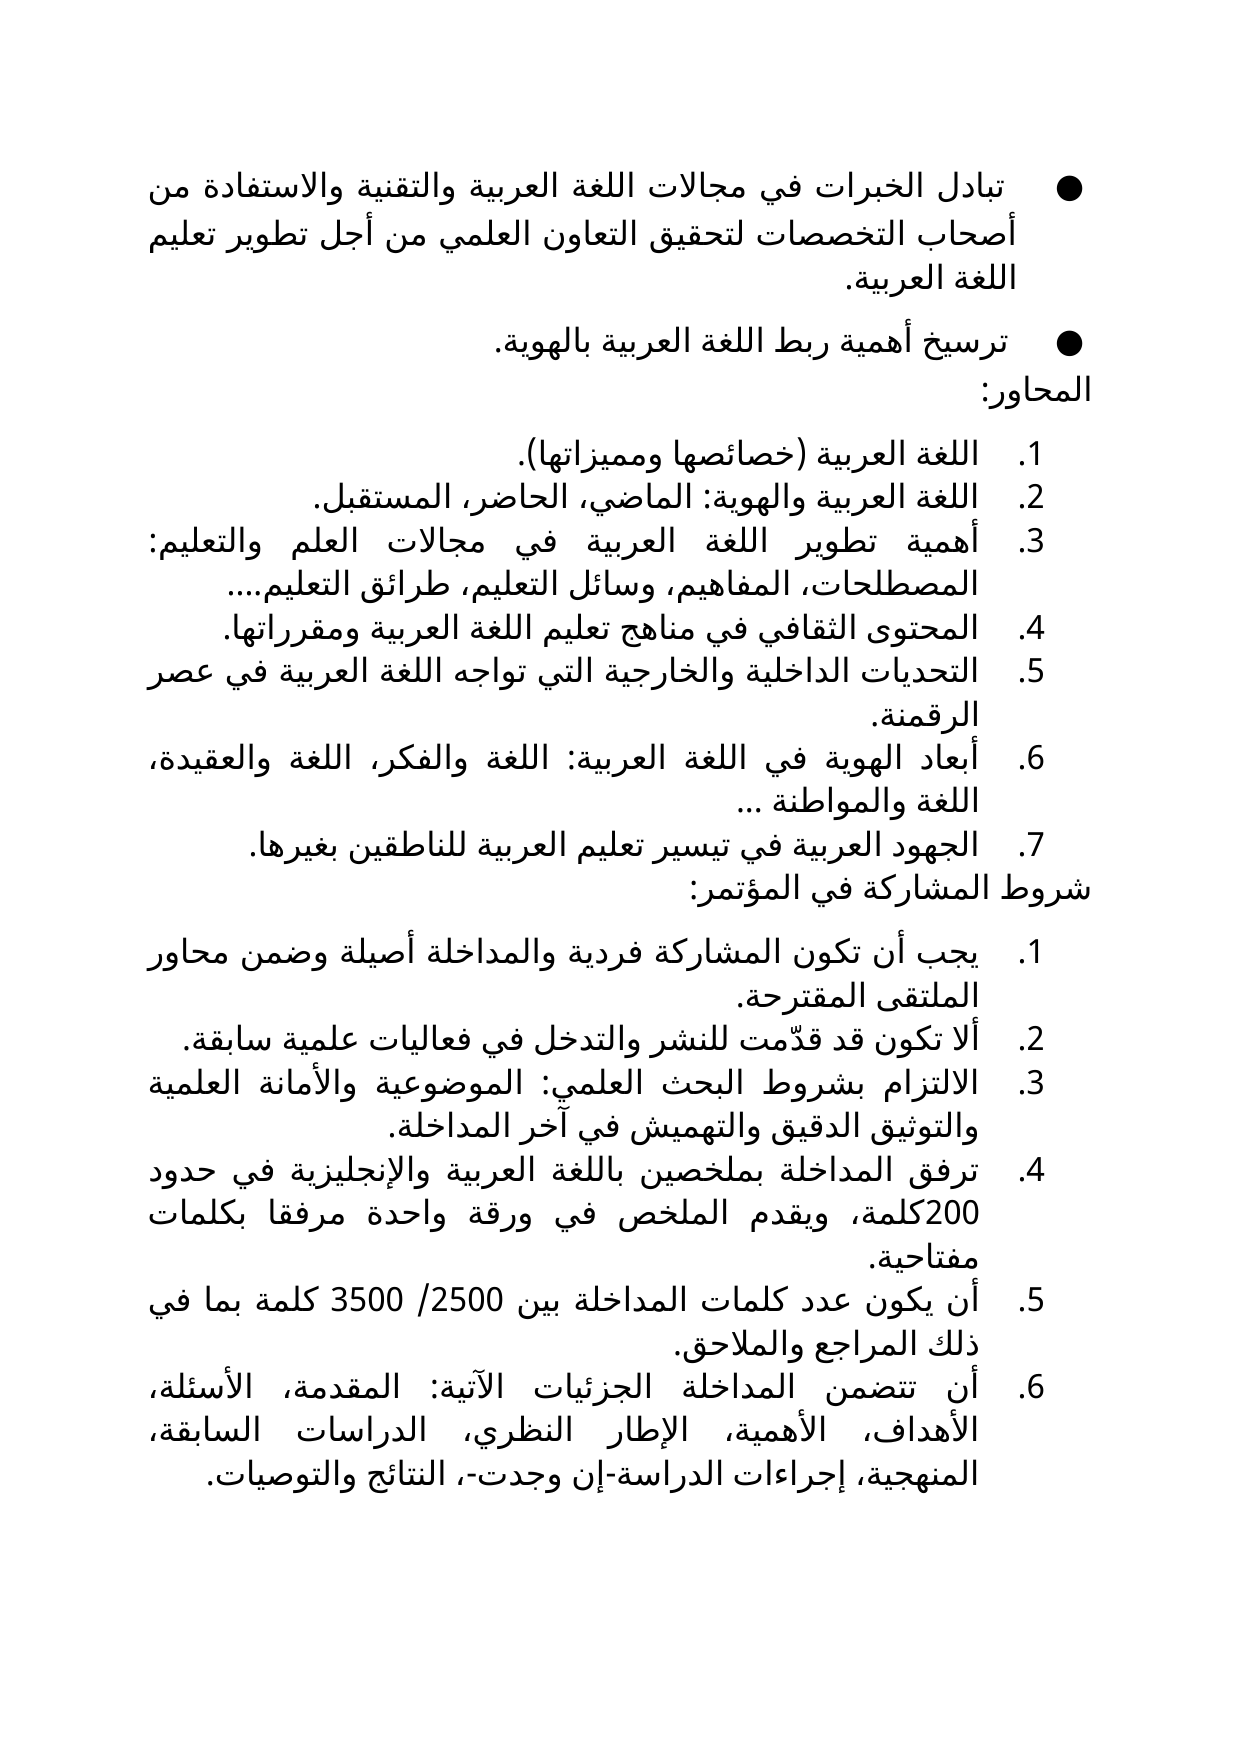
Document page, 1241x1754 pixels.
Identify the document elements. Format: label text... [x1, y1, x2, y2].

text المحاور: [148, 371, 1093, 414]
list اللغة العربية والهوية: الماضي، الحاضر، المستقبل. [148, 479, 1018, 522]
list الجهود العربية في تيسير تعليم العربية للناطقين بغيرها. [148, 826, 1018, 870]
list يجب أن تكون المشاركة فردية والمداخلة أصيلة وضمن محاور الملتقى المقترحة. [148, 934, 1018, 1021]
list ترسيخ أهمية ربط اللغة العربية بالهوية. [148, 303, 1055, 371]
list أبعاد الهوية في اللغة العربية: اللغة والفكر، اللغة والعقيدة، اللغة والمواطنة ... [148, 739, 1018, 826]
list تبادل الخبرات في مجالات اللغة العربية والتقنية والاستفادة من أصحاب التخصصات لتحقيق التعاون العلمي من أجل تطوير تعليم اللغة العربية. [148, 148, 1055, 303]
list أن يكون عدد كلمات المداخلة بين 2500/ 3500 كلمة بما في ذلك المراجع والملاحق. [148, 1282, 1018, 1368]
list أن تتضمن المداخلة الجزئيات الآتية: المقدمة، الأسئلة، الأهداف، الأهمية، الإطار النظري، الدراسات السابقة، المنهجية، إجراءات الدراسة-إن وجدت-، النتائج والتوصيات. [148, 1368, 1018, 1499]
list اللغة العربية (خصائصها ومميزاتها). [148, 435, 1018, 479]
list التحديات الداخلية والخارجية التي تواجه اللغة العربية في عصر الرقمنة. [148, 653, 1018, 739]
list أهمية تطوير اللغة العربية في مجالات العلم والتعليم: المصطلحات، المفاهيم، وسائل التعليم، طرائق التعليم.... [148, 522, 1018, 609]
list المحتوى الثقافي في مناهج تعليم اللغة العربية ومقرراتها. [148, 609, 1018, 653]
text شروط المشاركة في المؤتمر: [148, 870, 1093, 913]
list ترفق المداخلة بملخصين باللغة العربية والإنجليزية في حدود 200كلمة، ويقدم الملخص في ورقة واحدة مرفقا بكلمات مفتاحية. [148, 1151, 1018, 1282]
list ألا تكون قد قدّمت للنشر والتدخل في فعاليات علمية سابقة. [148, 1021, 1018, 1064]
list الالتزام بشروط البحث العلمي: الموضوعية والأمانة العلمية والتوثيق الدقيق والتهميش في آخر المداخلة. [148, 1064, 1018, 1151]
